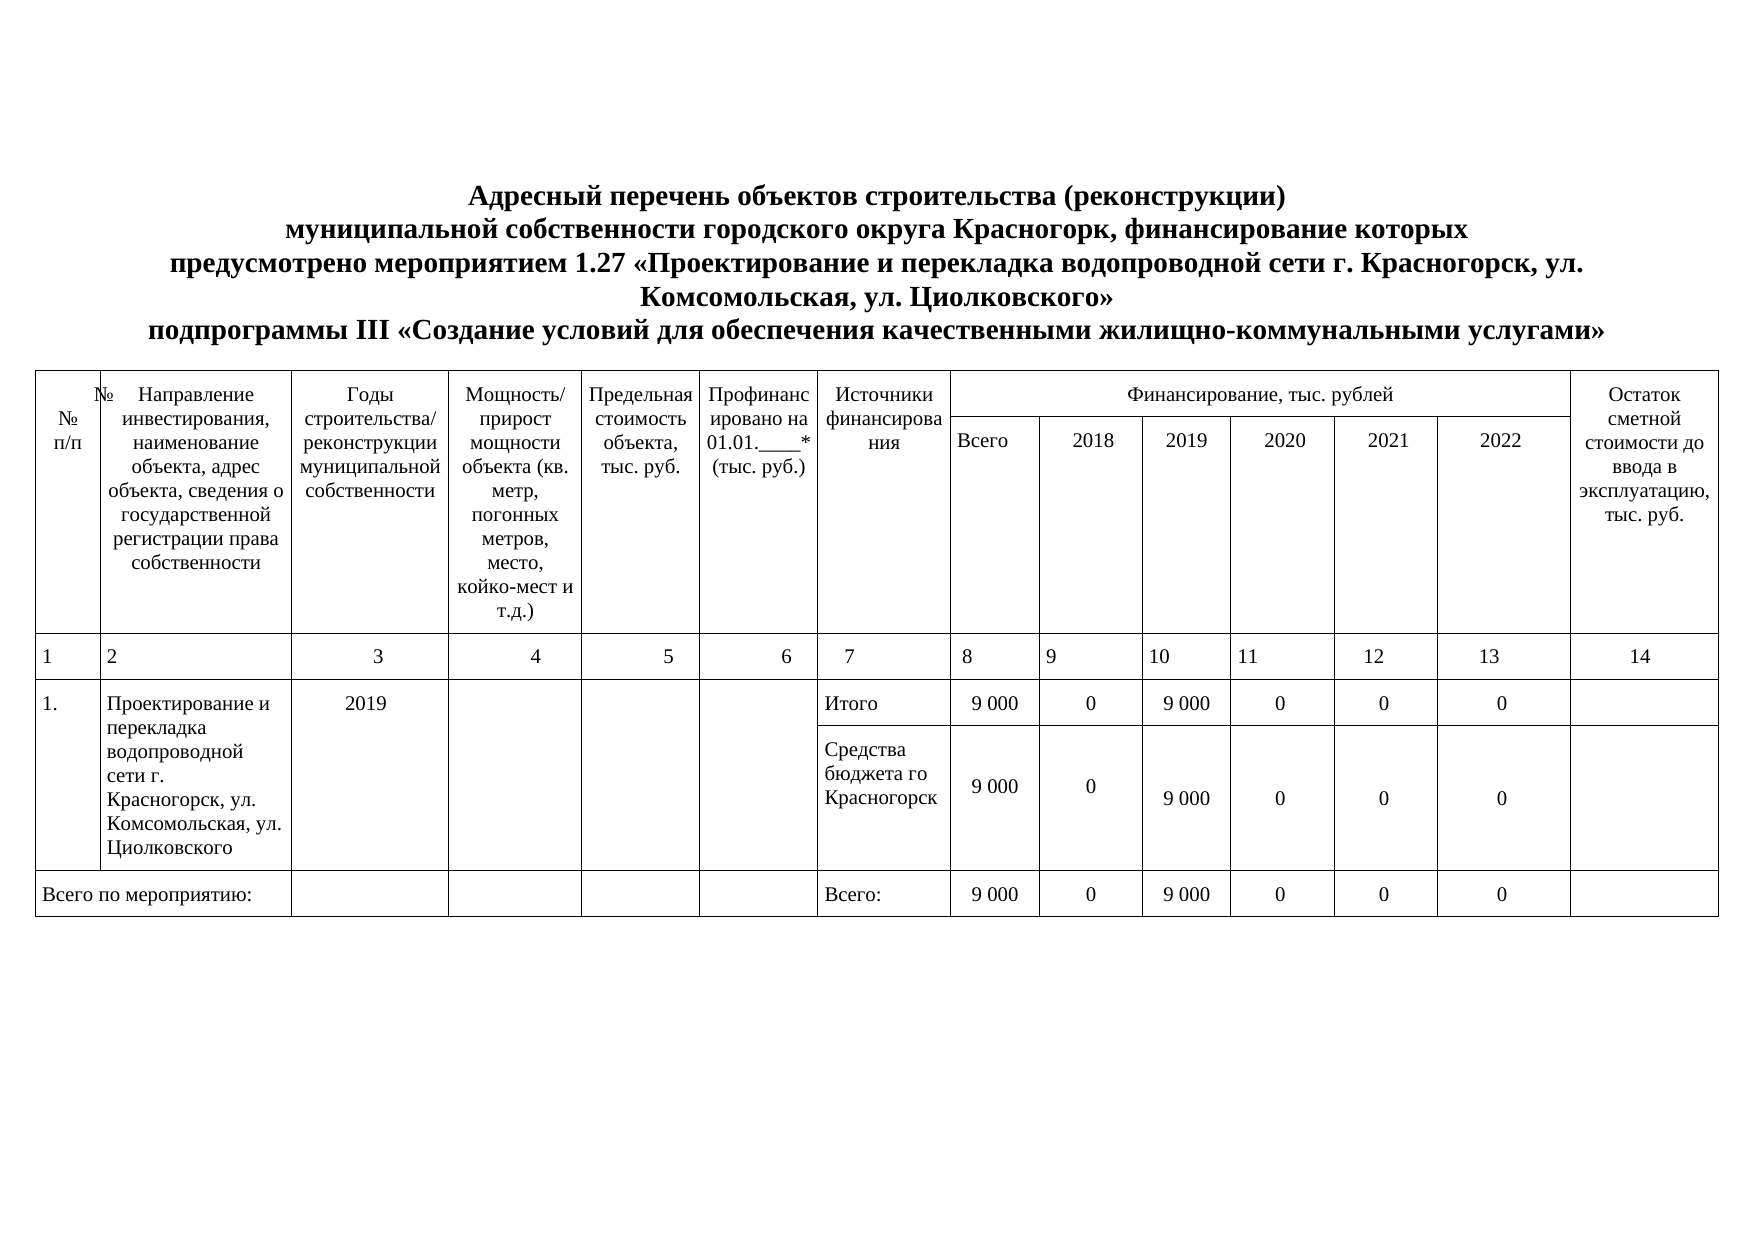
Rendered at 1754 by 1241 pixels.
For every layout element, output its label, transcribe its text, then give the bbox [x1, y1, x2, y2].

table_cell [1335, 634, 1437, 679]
text муниципальной собственности городского округа Красногорк, финансирование которых [118, 212, 1636, 245]
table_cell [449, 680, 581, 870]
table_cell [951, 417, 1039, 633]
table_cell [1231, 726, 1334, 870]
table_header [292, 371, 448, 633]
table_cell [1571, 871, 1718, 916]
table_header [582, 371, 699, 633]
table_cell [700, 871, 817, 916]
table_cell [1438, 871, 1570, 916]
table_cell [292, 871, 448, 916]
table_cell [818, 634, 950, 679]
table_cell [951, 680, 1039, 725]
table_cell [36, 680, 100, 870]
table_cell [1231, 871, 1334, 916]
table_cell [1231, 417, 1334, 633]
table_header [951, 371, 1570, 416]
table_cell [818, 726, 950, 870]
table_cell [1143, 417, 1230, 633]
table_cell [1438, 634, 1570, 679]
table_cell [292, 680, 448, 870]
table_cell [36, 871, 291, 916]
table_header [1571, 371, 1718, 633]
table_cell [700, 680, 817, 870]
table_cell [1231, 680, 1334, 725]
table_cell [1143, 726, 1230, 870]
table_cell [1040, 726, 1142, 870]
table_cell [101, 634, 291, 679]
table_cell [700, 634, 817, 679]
text Адресный перечень объектов строительства (реконструкции) [118, 178, 1636, 212]
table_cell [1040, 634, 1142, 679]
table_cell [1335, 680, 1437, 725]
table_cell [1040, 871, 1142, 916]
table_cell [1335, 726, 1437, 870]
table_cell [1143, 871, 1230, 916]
text подпрограммы III «Создание условий для обеспечения качественными жилищно-коммунальными услугами» [118, 312, 1636, 346]
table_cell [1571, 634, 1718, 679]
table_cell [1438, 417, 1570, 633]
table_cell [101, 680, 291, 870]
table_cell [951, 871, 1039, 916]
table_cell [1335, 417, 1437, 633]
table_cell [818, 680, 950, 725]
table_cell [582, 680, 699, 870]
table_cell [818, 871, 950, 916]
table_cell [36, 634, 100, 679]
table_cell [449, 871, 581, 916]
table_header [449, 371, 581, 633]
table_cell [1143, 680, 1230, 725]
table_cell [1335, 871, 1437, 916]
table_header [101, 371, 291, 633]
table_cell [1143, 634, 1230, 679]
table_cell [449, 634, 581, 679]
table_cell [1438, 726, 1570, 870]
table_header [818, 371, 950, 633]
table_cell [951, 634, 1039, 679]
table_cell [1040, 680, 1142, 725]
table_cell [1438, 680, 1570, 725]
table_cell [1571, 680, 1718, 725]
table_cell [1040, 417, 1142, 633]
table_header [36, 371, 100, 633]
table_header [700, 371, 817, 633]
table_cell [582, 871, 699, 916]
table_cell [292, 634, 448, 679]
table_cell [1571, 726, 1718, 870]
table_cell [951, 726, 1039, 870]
text предусмотрено мероприятием 1.27 «Проектирование и перекладка водопроводной сети г. Красногорск, ул. Комсомольская, ул. Циолковского» [118, 245, 1636, 312]
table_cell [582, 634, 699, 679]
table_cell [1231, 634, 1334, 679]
